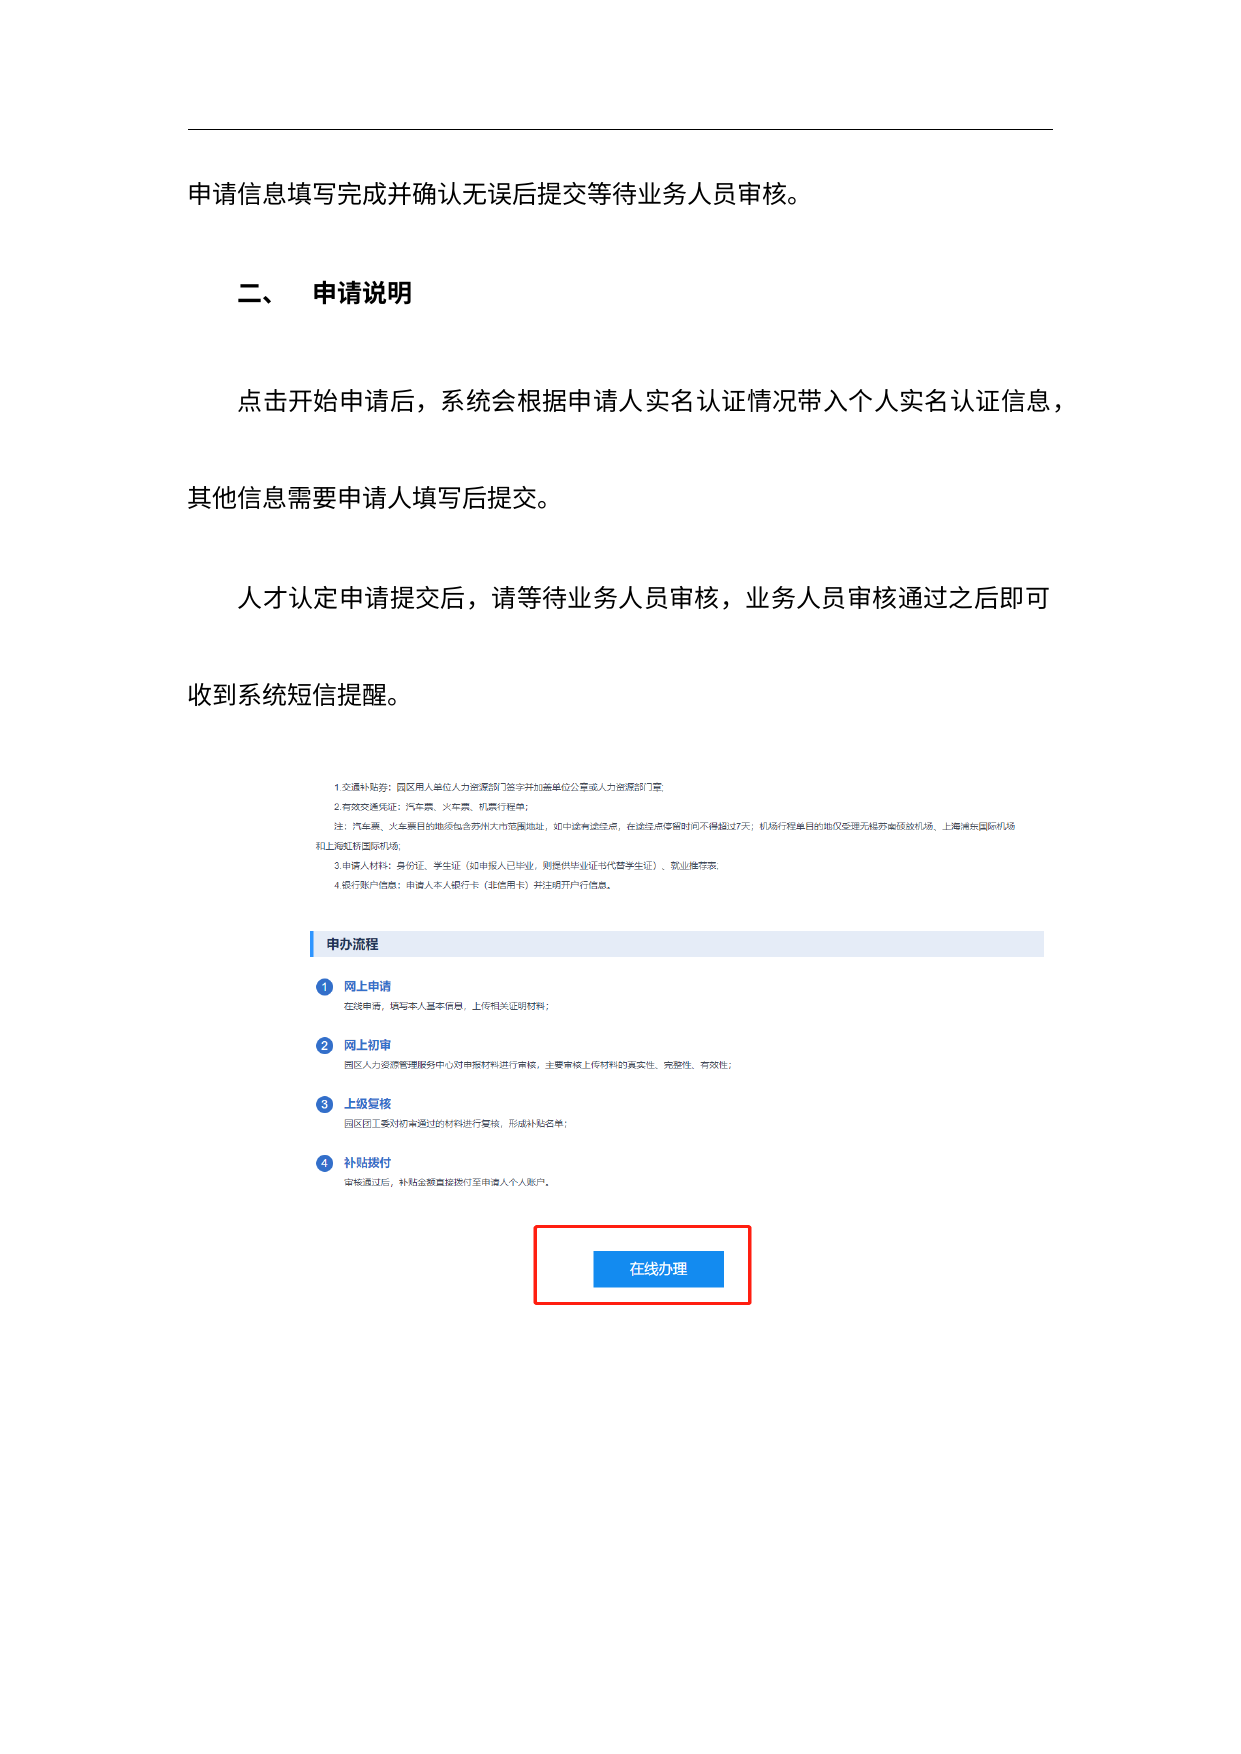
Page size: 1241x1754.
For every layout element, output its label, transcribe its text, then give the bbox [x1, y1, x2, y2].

subtitle 申请说明 [237, 259, 1053, 324]
text 申请信息填写完成并确认无误后提交等待业务人员审核。 [187, 160, 1053, 225]
picture [237, 760, 1102, 1325]
text 人才认定申请提交后，请等待业务人员审核，业务人员审核通过之后即可收到系统短信提醒。 [187, 564, 1053, 726]
text 点击开始申请后，系统会根据申请人实名认证情况带入个人实名认证信息，其他信息需要申请人填写后提交。 [187, 367, 1053, 529]
